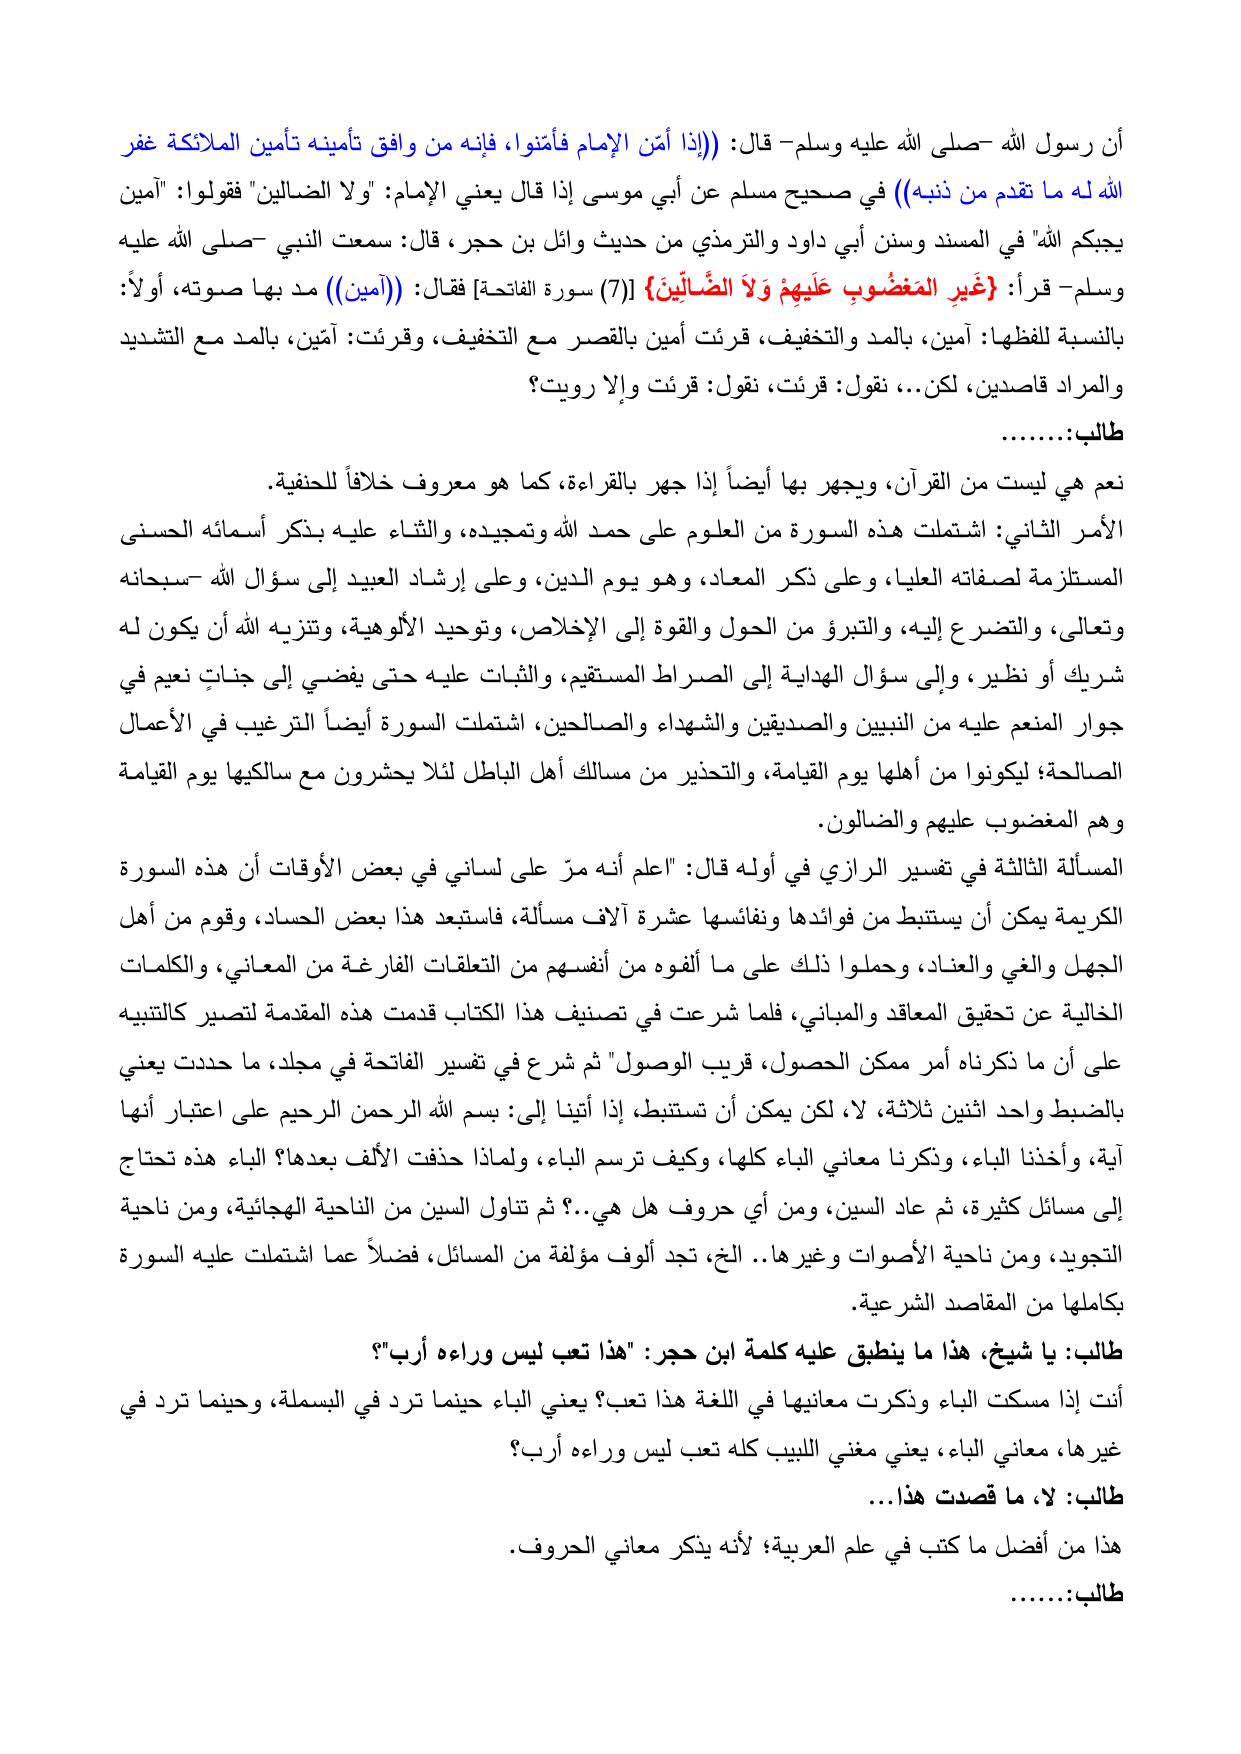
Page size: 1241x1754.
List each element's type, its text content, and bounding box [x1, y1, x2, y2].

text طالب: يا شيخ، هذا ما ينطبق عليه كلمة ابن حجر: "هذا تعب ليس وراءه أرب"؟ [118, 1327, 1122, 1375]
text طالب: لا، ما قصدت هذا... [118, 1472, 1122, 1521]
text الأمر الثاني: اشتملت هذه السورة من العلوم على حمد الله وتمجيده، والثناء عليه بذكر أسمائه الحسنى المستلزمة لصفاته العليا، وعلى ذكر المعاد، وهو يوم الدين، وعلى إرشاد العبيد إلى سؤال الله -سبحانه وتعالى، والتضرع إليه، والتبرؤ من الحول والقوة إلى الإخلاص، وتوحيد الألوهية، وتنزيه الله أن يكون له شريك أو نظير، وإلى سؤال الهداية إلى الصراط المستقيم، والثبات عليه حتى يفضي إلى جناتٍ نعيم في جوار المنعم عليه من النبيين والصديقين والشهداء والصالحين، اشتملت السورة أيضاً الترغيب في الأعمال الصالحة؛ ليكونوا من أهلها يوم القيامة، والتحذير من مسالك أهل الباطل لئلا يحشرون مع سالكيها يوم القيامة وهم المغضوب عليهم والضالون. [118, 505, 1122, 843]
text نعم هي ليست من القرآن، ويجهر بها أيضاً إذا جهر بالقراءة، كما هو معروف خلافاً للحنفية. [118, 457, 1122, 505]
text طالب:....... [118, 408, 1122, 457]
text أنت إذا مسكت الباء وذكرت معانيها في اللغة هذا تعب؟ يعني الباء حينما ترد في البسملة، وحينما ترد في غيرها، معاني الباء، يعني مغني اللبيب كله تعب ليس وراءه أرب؟ [118, 1375, 1122, 1472]
text طالب:...... [118, 1569, 1122, 1617]
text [118, 118, 1122, 408]
text المسألة الثالثة في تفسير الرازي في أوله قال: "اعلم أنه مرّ على لساني في بعض الأوقات أن هذه السورة الكريمة يمكن أن يستنبط من فوائدها ونفائسها عشرة آلاف مسألة، فاستبعد هذا بعض الحساد، وقوم من أهل الجهل والغي والعناد، وحملوا ذلك على ما ألفوه من أنفسهم من التعلقات الفارغة من المعاني، والكلمات الخالية عن تحقيق المعاقد والمباني، فلما شرعت في تصنيف هذا الكتاب قدمت هذه المقدمة لتصير كالتنبيه على أن ما ذكرناه أمر ممكن الحصول، قريب الوصول" ثم شرع في تفسير الفاتحة في مجلد، ما حددت يعني بالضبط واحد اثنين ثلاثة، لا، لكن يمكن أن تستنبط، إذا أتينا إلى: بسم الله الرحمن الرحيم على اعتبار أنها آية، وأخذنا الباء، وذكرنا معاني الباء كلها، وكيف ترسم الباء، ولماذا حذفت الألف بعدها؟ الباء هذه تحتاج إلى مسائل كثيرة، ثم عاد السين، ومن أي حروف هل هي..؟ ثم تناول السين من الناحية الهجائية، ومن ناحية التجويد، ومن ناحية الأصوات وغيرها.. الخ، تجد ألوف مؤلفة من المسائل، فضلاً عما اشتملت عليه السورة بكاملها من المقاصد الشرعية. [118, 843, 1122, 1327]
text هذا من أفضل ما كتب في علم العربية؛ لأنه يذكر معاني الحروف. [118, 1521, 1122, 1569]
